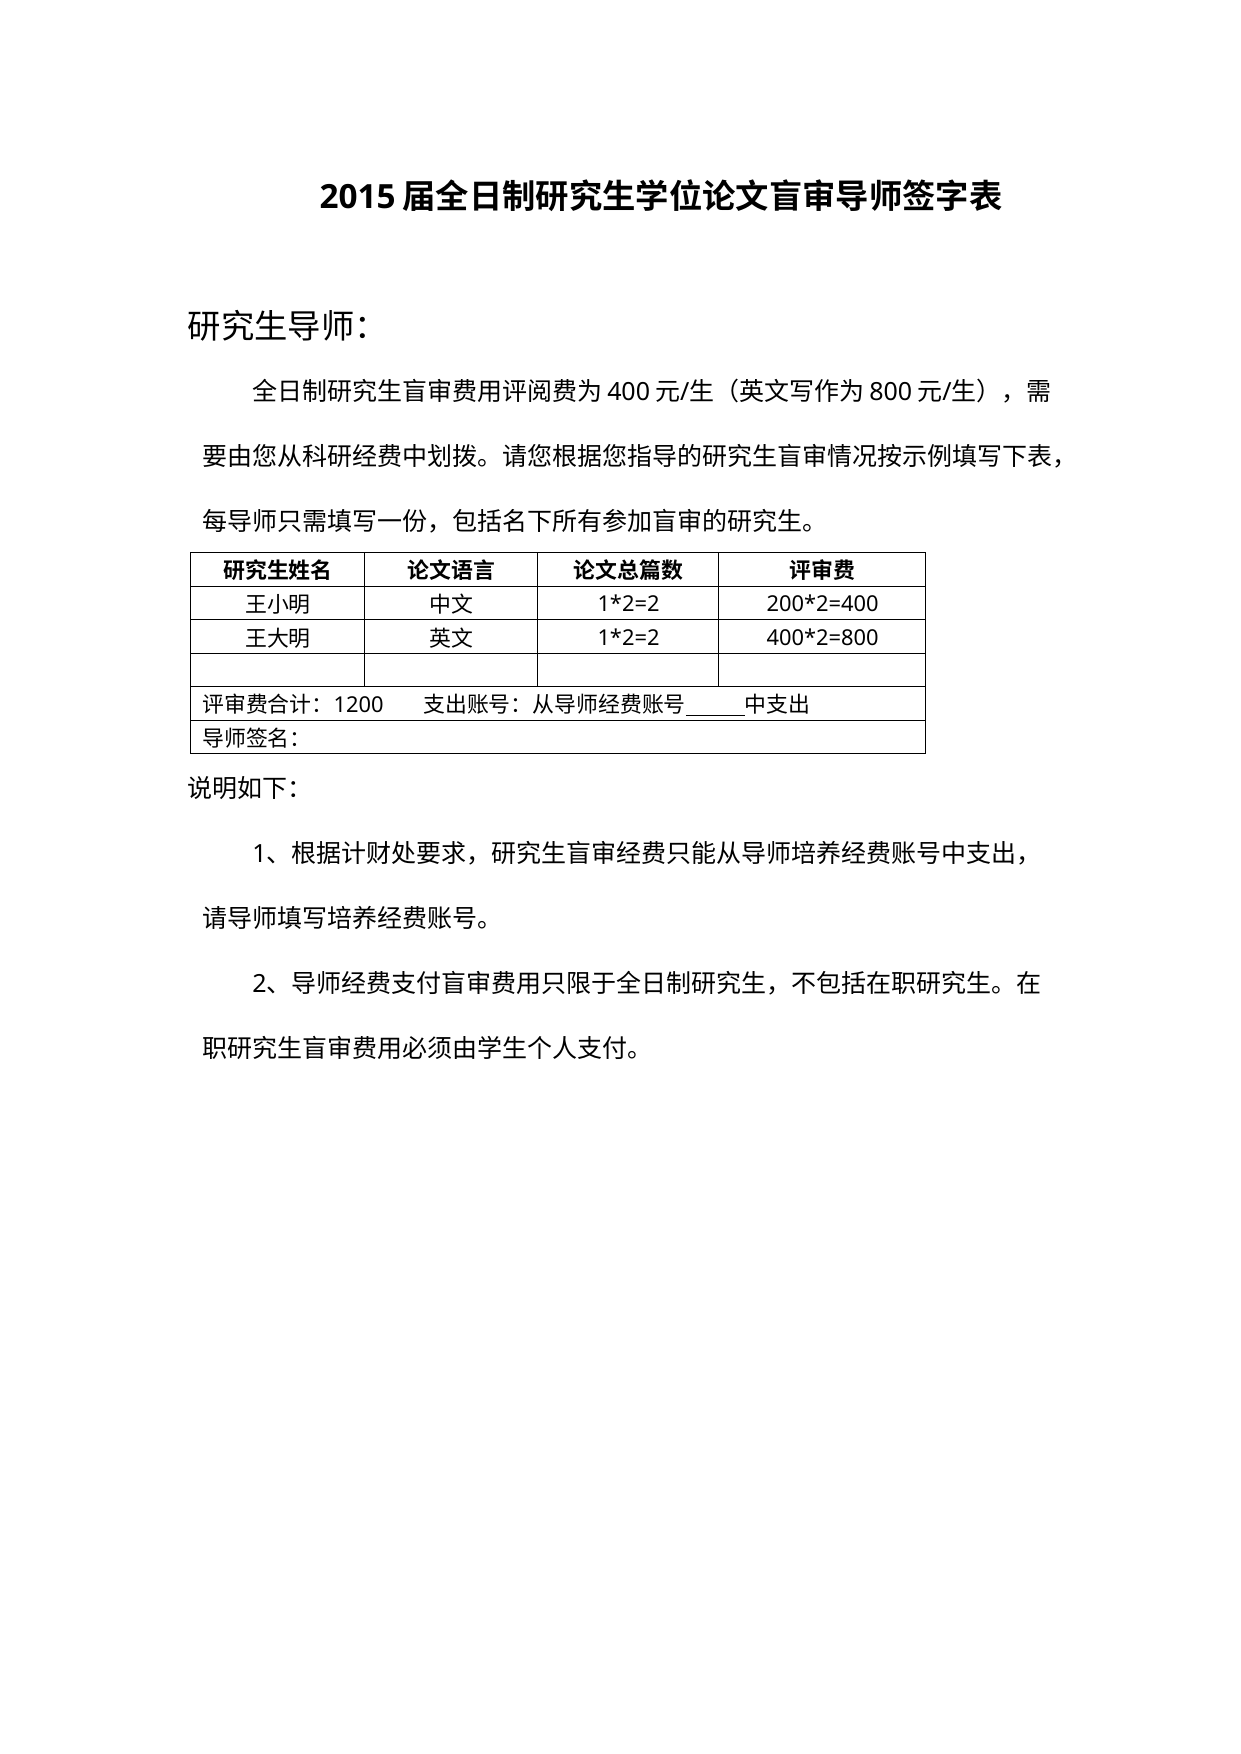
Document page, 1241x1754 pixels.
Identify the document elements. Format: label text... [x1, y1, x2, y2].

table_cell [191, 654, 364, 686]
table_cell 1*2=2 [538, 587, 718, 619]
table_cell 评审费合计：1200 支出账号：从导师经费账号 中支出 [191, 687, 925, 720]
table_cell 中文 [365, 587, 537, 619]
table_cell 王大明 [191, 620, 364, 653]
text 研究生导师： [187, 292, 1053, 357]
table_cell [538, 654, 718, 686]
table_header 论文语言 [365, 553, 537, 586]
table_header 研究生姓名 [191, 553, 364, 586]
text 说明如下： [187, 754, 1053, 819]
table_cell [719, 654, 925, 686]
table_header 论文总篇数 [538, 553, 718, 586]
table_cell 导师签名： [191, 721, 925, 753]
text 1、根据计财处要求，研究生盲审经费只能从导师培养经费账号中支出，请导师填写培养经费账号。 [202, 819, 1053, 949]
table_cell [365, 654, 537, 686]
table_cell 200*2=400 [719, 587, 925, 619]
text 2、导师经费支付盲审费用只限于全日制研究生，不包括在职研究生。在职研究生盲审费用必须由学生个人支付。 [202, 949, 1053, 1079]
table_header 评审费 [719, 553, 925, 586]
table_cell 400*2=800 [719, 620, 925, 653]
table_cell 英文 [365, 620, 537, 653]
text 全日制研究生盲审费用评阅费为400元/生（英文写作为800元/生），需要由您从科研经费中划拨。请您根据您指导的研究生盲审情况按示例填写下表，每导师只需填写一份，包括名下所有参加盲审的研究生。 [202, 357, 1053, 552]
text 2015届全日制研究生学位论文盲审导师签字表 [202, 162, 1053, 227]
table_cell 王小明 [191, 587, 364, 619]
table_cell 1*2=2 [538, 620, 718, 653]
